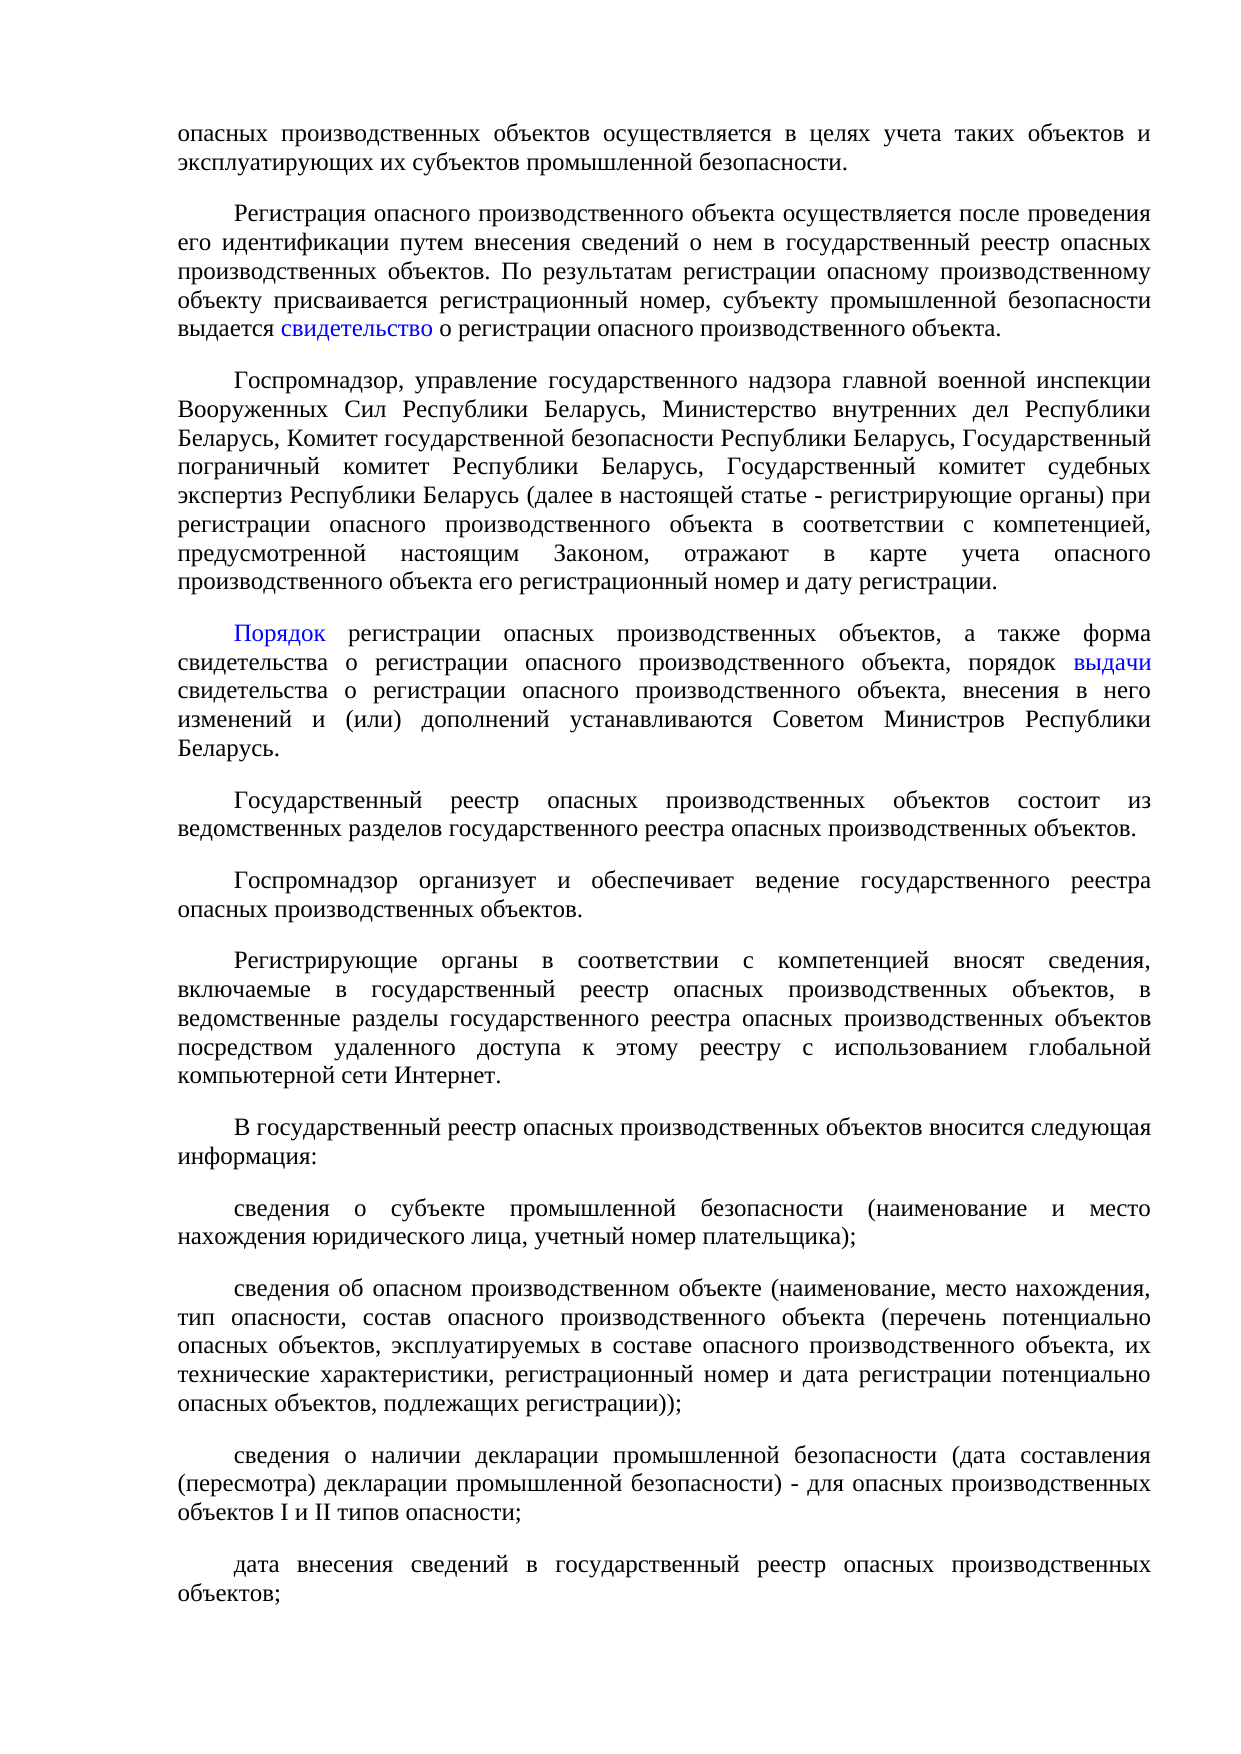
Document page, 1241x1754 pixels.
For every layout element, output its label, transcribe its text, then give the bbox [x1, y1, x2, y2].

text сведения о наличии декларации промышленной безопасности (дата составления (пересмотра) декларации промышленной безопасности) - для опасных производственных объектов I и II типов опасности; [177, 1440, 1152, 1526]
text Регистрирующие органы в соответствии с компетенцией вносят сведения, включаемые в государственный реестр опасных производственных объектов, в ведомственные разделы государственного реестра опасных производственных объектов посредством удаленного доступа к этому реестру с использованием глобальной компьютерной сети Интернет. [177, 946, 1152, 1089]
text Регистрация опасного производственного объекта осуществляется после проведения его идентификации путем внесения сведений о нем в государственный реестр опасных производственных объектов. По результатам регистрации опасному производственному объекту присваивается регистрационный номер, субъекту промышленной безопасности выдается свидетельство о регистрации опасного производственного объекта. [177, 198, 1152, 342]
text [177, 118, 1152, 176]
text Государственный реестр опасных производственных объектов состоит из ведомственных разделов государственного реестра опасных производственных объектов. [177, 785, 1152, 842]
text В государственный реестр опасных производственных объектов вносится следующая информация: [177, 1112, 1152, 1170]
text Госпромнадзор организует и обеспечивает ведение государственного реестра опасных производственных объектов. [177, 865, 1152, 923]
text сведения об опасном производственном объекте (наименование, место нахождения, тип опасности, состав опасного производственного объекта (перечень потенциально опасных объектов, эксплуатируемых в составе опасного производственного объекта, их технические характеристики, регистрационный номер и дата регистрации потенциально опасных объектов, подлежащих регистрации)); [177, 1273, 1152, 1417]
text Порядок регистрации опасных производственных объектов, а также форма свидетельства о регистрации опасного производственного объекта, порядок выдачи свидетельства о регистрации опасного производственного объекта, внесения в него изменений и (или) дополнений устанавливаются Советом Министров Республики Беларусь. [177, 618, 1152, 762]
text сведения о субъекте промышленной безопасности (наименование и место нахождения юридического лица, учетный номер плательщика); [177, 1193, 1152, 1250]
text дата внесения сведений в государственный реестр опасных производственных объектов; [177, 1549, 1152, 1606]
text Госпромнадзор, управление государственного надзора главной военной инспекции Вооруженных Сил Республики Беларусь, Министерство внутренних дел Республики Беларусь, Комитет государственной безопасности Республики Беларусь, Государственный пограничный комитет Республики Беларусь, Государственный комитет судебных экспертиз Республики Беларусь (далее в настоящей статье - регистрирующие органы) при регистрации опасного производственного объекта в соответствии с компетенцией, предусмотренной настоящим Законом, отражают в карте учета опасного производственного объекта его регистрационный номер и дату регистрации. [177, 365, 1152, 595]
